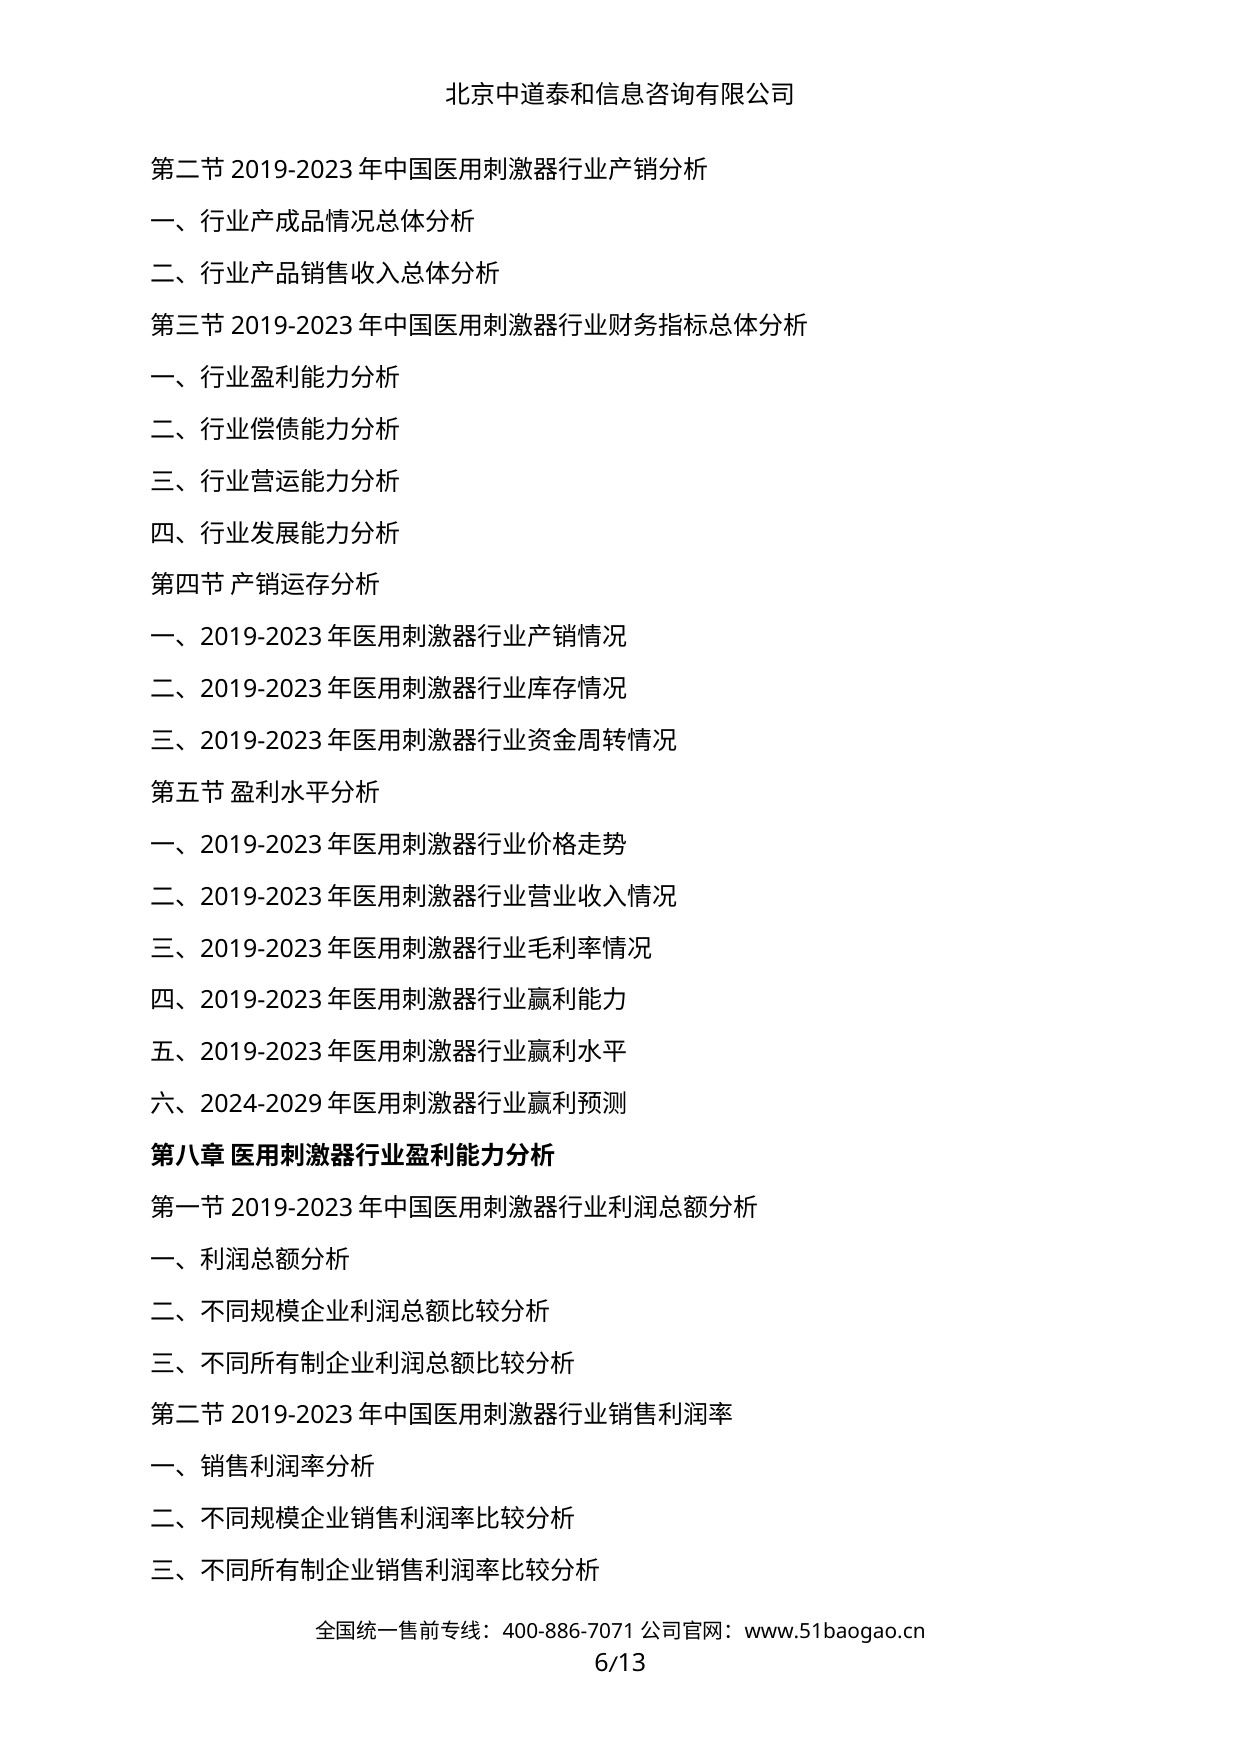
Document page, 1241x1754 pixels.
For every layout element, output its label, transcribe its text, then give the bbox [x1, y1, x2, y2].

text 第五节 盈利水平分析 [150, 772, 1090, 809]
text 一、2019-2023年医用刺激器行业价格走势 [150, 824, 1090, 861]
text 二、2019-2023年医用刺激器行业库存情况 [150, 669, 1090, 705]
text 四、行业发展能力分析 [150, 513, 1090, 549]
text 第三节 2019-2023年中国医用刺激器行业财务指标总体分析 [150, 306, 1090, 342]
text 二、2019-2023年医用刺激器行业营业收入情况 [150, 876, 1090, 912]
text 五、2019-2023年医用刺激器行业赢利水平 [150, 1032, 1090, 1068]
text 第四节 产销运存分析 [150, 565, 1090, 601]
text 二、行业偿债能力分析 [150, 409, 1090, 446]
text 二、行业产品销售收入总体分析 [150, 254, 1090, 290]
text 一、利润总额分析 [150, 1239, 1090, 1276]
text 第二节 2019-2023年中国医用刺激器行业产销分析 [150, 150, 1090, 186]
text 三、2019-2023年医用刺激器行业资金周转情况 [150, 721, 1090, 757]
text 四、2019-2023年医用刺激器行业赢利能力 [150, 980, 1090, 1016]
text 第二节 2019-2023年中国医用刺激器行业销售利润率 [150, 1395, 1090, 1431]
text 一、销售利润率分析 [150, 1447, 1090, 1483]
text 三、2019-2023年医用刺激器行业毛利率情况 [150, 928, 1090, 964]
text 一、行业盈利能力分析 [150, 357, 1090, 394]
text 第八章 医用刺激器行业盈利能力分析 [150, 1136, 1090, 1172]
text 二、不同规模企业利润总额比较分析 [150, 1291, 1090, 1327]
text 二、不同规模企业销售利润率比较分析 [150, 1499, 1090, 1535]
text 三、不同所有制企业销售利润率比较分析 [150, 1551, 1090, 1587]
text 六、2024-2029年医用刺激器行业赢利预测 [150, 1084, 1090, 1120]
text 三、不同所有制企业利润总额比较分析 [150, 1343, 1090, 1379]
text 一、行业产成品情况总体分析 [150, 202, 1090, 238]
text 三、行业营运能力分析 [150, 461, 1090, 497]
text 一、2019-2023年医用刺激器行业产销情况 [150, 617, 1090, 653]
text 第一节 2019-2023年中国医用刺激器行业利润总额分析 [150, 1187, 1090, 1224]
